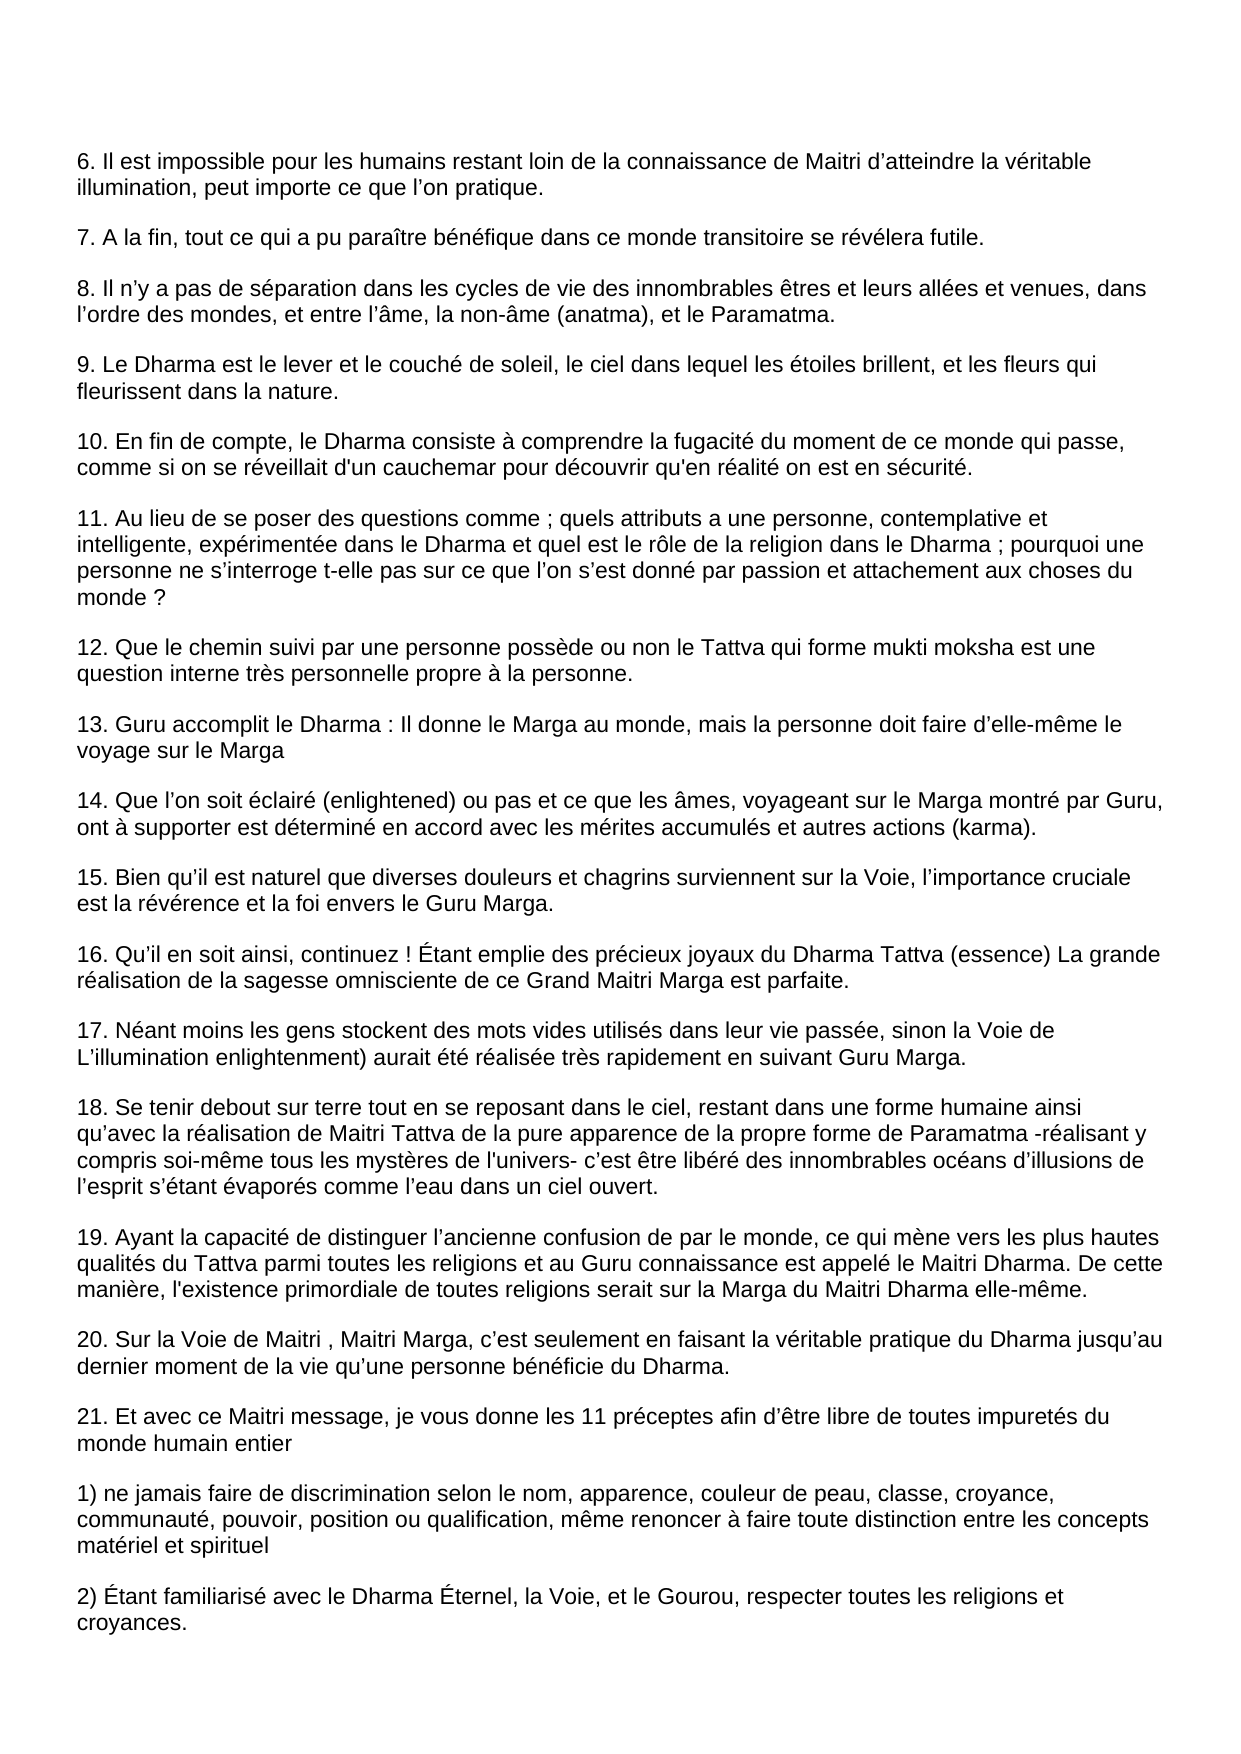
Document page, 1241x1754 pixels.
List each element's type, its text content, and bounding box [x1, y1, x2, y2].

text 20. Sur la Voie de Maitri , Maitri Marga, c’est seulement en faisant la véritable pratique du Dharma jusqu’au dernier moment de la vie qu’une personne bénéficie du Dharma. [77, 1326, 1164, 1379]
text 19. Ayant la capacité de distinguer l’ancienne confusion de par le monde, ce qui mène vers les plus hautes qualités du Tattva parmi toutes les religions et au Guru connaissance est appelé le Maitri Dharma. De cette manière, l'existence primordiale de toutes religions serait sur la Marga du Maitri Dharma elle-même. [77, 1223, 1164, 1302]
text 14. Que l’on soit éclairé (enlightened) ou pas et ce que les âmes, voyageant sur le Marga montré par Guru, ont à supporter est déterminé en accord avec les mérites accumulés et autres actions (karma). [77, 787, 1164, 840]
text 15. Bien qu’il est naturel que diverses douleurs et chagrins surviennent sur la Voie, l’importance cruciale est la révérence et la foi envers le Guru Marga. [77, 864, 1164, 917]
text 21. Et avec ce Maitri message, je vous donne les 11 préceptes afin d’être libre de toutes impuretés du monde humain entier [77, 1403, 1164, 1456]
text 18. Se tenir debout sur terre tout en se reposant dans le ciel, restant dans une forme humaine ainsi qu’avec la réalisation de Maitri Tattva de la pure apparence de la propre forme de Paramatma -réalisant y compris soi-même tous les mystères de l'univers- c’est être libéré des innombrables océans d’illusions de l’esprit s’étant évaporés comme l’eau dans un ciel ouvert. [77, 1094, 1164, 1199]
text 6. Il est impossible pour les humains restant loin de la connaissance de Maitri d’atteindre la véritable illumination, peut importe ce que l’on pratique. [77, 148, 1164, 200]
text 2) Étant familiarisé avec le Dharma Éternel, la Voie, et le Gourou, respecter toutes les religions et croyances. [77, 1583, 1164, 1636]
text 1) ne jamais faire de discrimination selon le nom, apparence, couleur de peau, classe, croyance, communauté, pouvoir, position ou qualification, même renoncer à faire toute distinction entre les concepts matériel et spirituel [77, 1480, 1164, 1559]
text 11. Au lieu de se poser des questions comme ; quels attributs a une personne, contemplative et intelligente, expérimentée dans le Dharma et quel est le rôle de la religion dans le Dharma ; pourquoi une personne ne s’interroge t-elle pas sur ce que l’on s’est donné par passion et attachement aux choses du monde ? [77, 505, 1164, 610]
text 7. A la fin, tout ce qui a pu paraître bénéfique dans ce monde transitoire se révélera futile. [77, 224, 1164, 251]
text 12. Que le chemin suivi par une personne possède ou non le Tattva qui forme mukti moksha est une question interne très personnelle propre à la personne. [77, 634, 1164, 687]
text 10. En fin de compte, le Dharma consiste à comprendre la fugacité du moment de ce monde qui passe, comme si on se réveillait d'un cauchemar pour découvrir qu'en réalité on est en sécurité. [77, 428, 1164, 481]
text 17. Néant moins les gens stockent des mots vides utilisés dans leur vie passée, sinon la Voie de L’illumination enlightenment) aurait été réalisée très rapidement en suivant Guru Marga. [77, 1017, 1164, 1070]
text 9. Le Dharma est le lever et le couché de soleil, le ciel dans lequel les étoiles brillent, et les fleurs qui fleurissent dans la nature. [77, 351, 1164, 404]
text 16. Qu’il en soit ainsi, continuez ! Étant emplie des précieux joyaux du Dharma Tattva (essence) La grande réalisation de la sagesse omnisciente de ce Grand Maitri Marga est parfaite. [77, 941, 1164, 993]
text 13. Guru accomplit le Dharma : Il donne le Marga au monde, mais la personne doit faire d’elle-même le voyage sur le Marga [77, 711, 1164, 763]
text 8. Il n’y a pas de séparation dans les cycles de vie des innombrables êtres et leurs allées et venues, dans l’ordre des mondes, et entre l’âme, la non-âme (anatma), et le Paramatma. [77, 275, 1164, 327]
